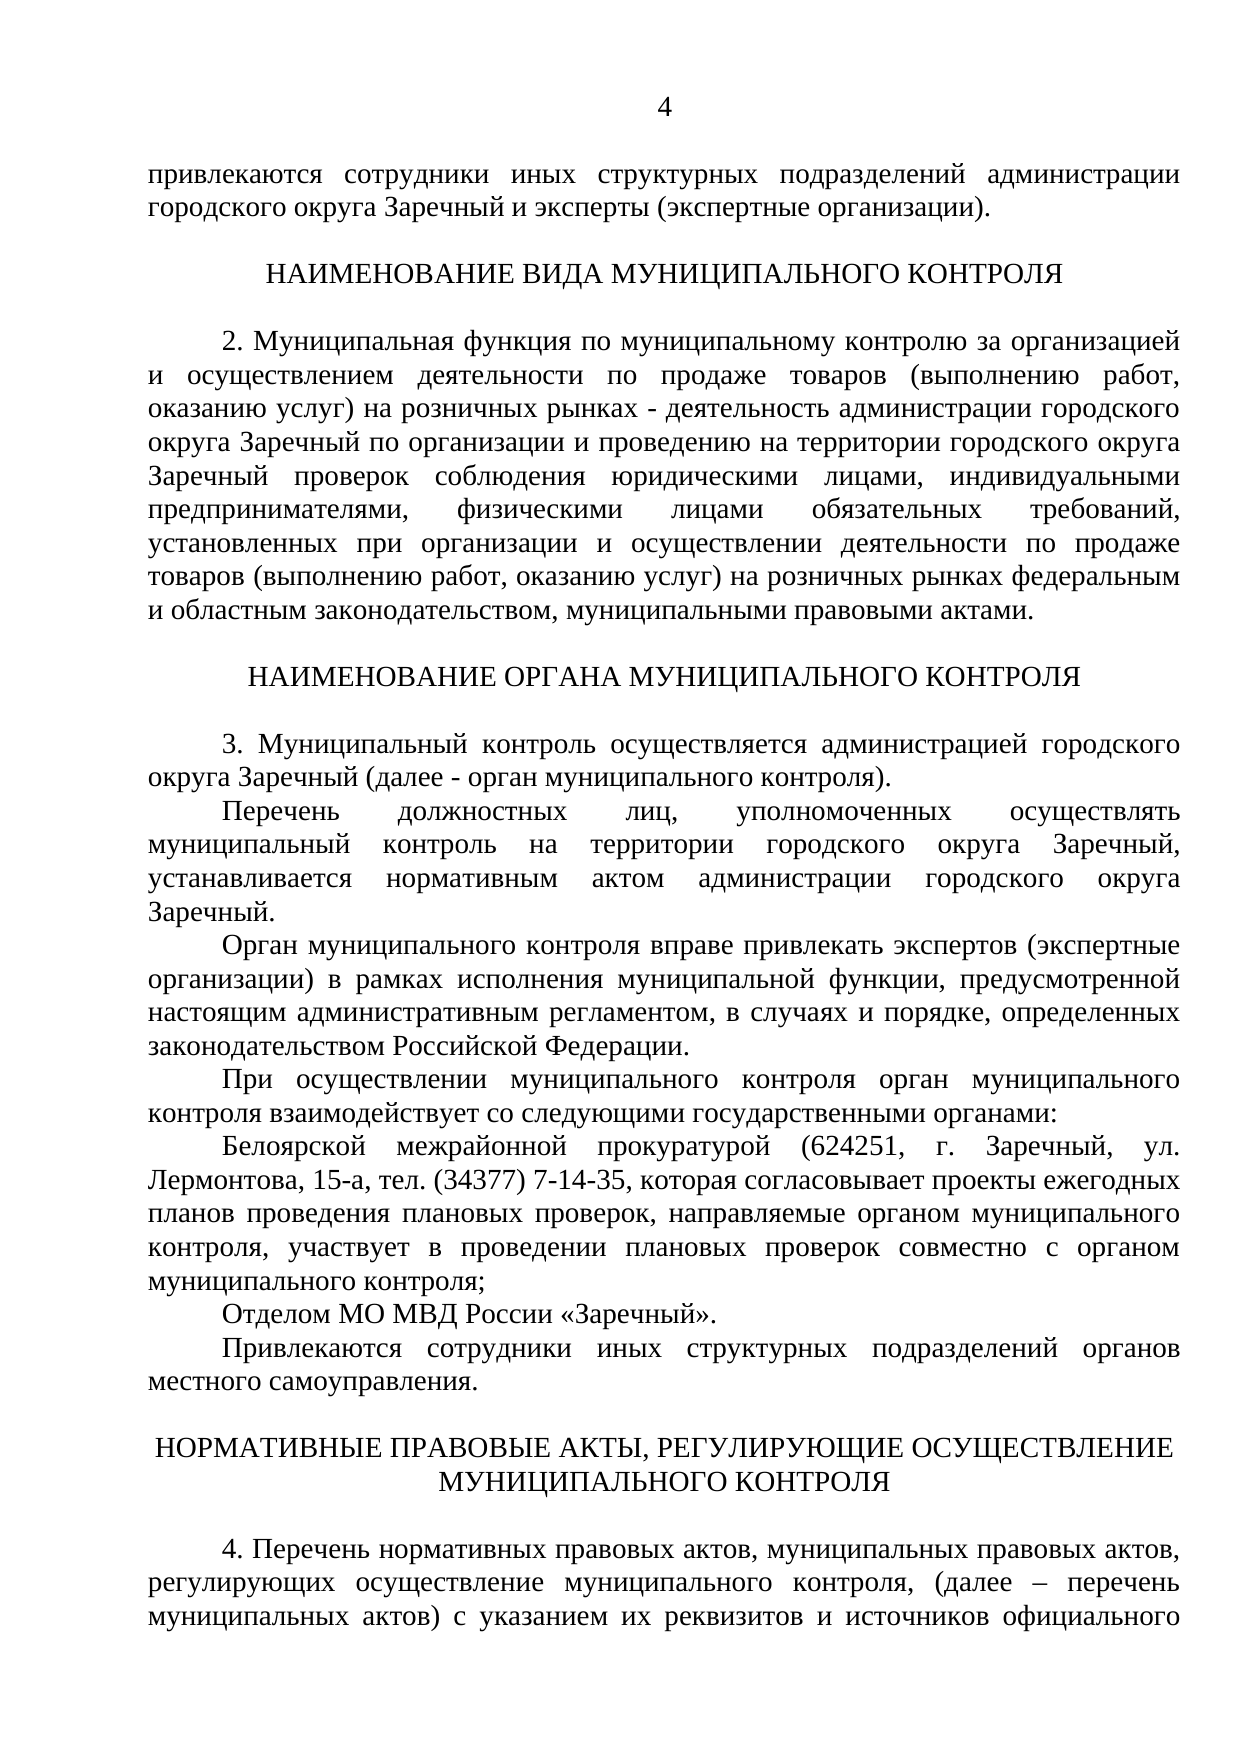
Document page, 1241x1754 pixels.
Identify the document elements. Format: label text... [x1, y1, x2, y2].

text Привлекаются сотрудники иных структурных подразделений органов местного самоуправления. [148, 1330, 1181, 1397]
text При осуществлении муниципального контроля орган муниципального контроля взаимодействует со следующими государственными органами: [148, 1061, 1181, 1128]
text НОРМАТИВНЫЕ ПРАВОВЫЕ АКТЫ, РЕГУЛИРУЮЩИЕ ОСУЩЕСТВЛЕНИЕ МУНИЦИПАЛЬНОГО КОНТРОЛЯ [148, 1430, 1181, 1497]
text НАИМЕНОВАНИЕ ОРГАНА МУНИЦИПАЛЬНОГО КОНТРОЛЯ [148, 659, 1181, 692]
text Перечень должностных лиц, уполномоченных осуществлять муниципальный контроль на территории городского округа Заречный, устанавливается нормативным актом администрации городского округа Заречный. [148, 793, 1181, 927]
text Орган муниципального контроля вправе привлекать экспертов (экспертные организации) в рамках исполнения муниципальной функции, предусмотренной настоящим административным регламентом, в случаях и порядке, определенных законодательством Российской Федерации. [148, 927, 1181, 1061]
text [148, 1531, 1181, 1632]
text 3. Муниципальный контроль осуществляется администрацией городского округа Заречный (далее - орган муниципального контроля). [148, 726, 1181, 793]
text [148, 156, 1181, 223]
text НАИМЕНОВАНИЕ ВИДА МУНИЦИПАЛЬНОГО КОНТРОЛЯ [148, 256, 1181, 290]
text Белоярской межрайонной прокуратурой (624251, г. Заречный, ул. Лермонтова, 15-а, тел. (34377) 7-14-35, которая согласовывает проекты ежегодных планов проведения плановых проверок, направляемые органом муниципального контроля, участвует в проведении плановых проверок совместно с органом муниципального контроля; [148, 1128, 1181, 1296]
text Отделом МО МВД России «Заречный». [148, 1296, 1181, 1330]
text 2. Муниципальная функция по муниципальному контролю за организацией и осуществлением деятельности по продаже товаров (выполнению работ, оказанию услуг) на розничных рынках - деятельность администрации городского округа Заречный по организации и проведению на территории городского округа Заречный проверок соблюдения юридическими лицами, индивидуальными предпринимателями, физическими лицами обязательных требований, установленных при организации и осуществлении деятельности по продаже товаров (выполнению работ, оказанию услуг) на розничных рынках федеральным и областным законодательством, муниципальными правовыми актами. [148, 323, 1181, 625]
